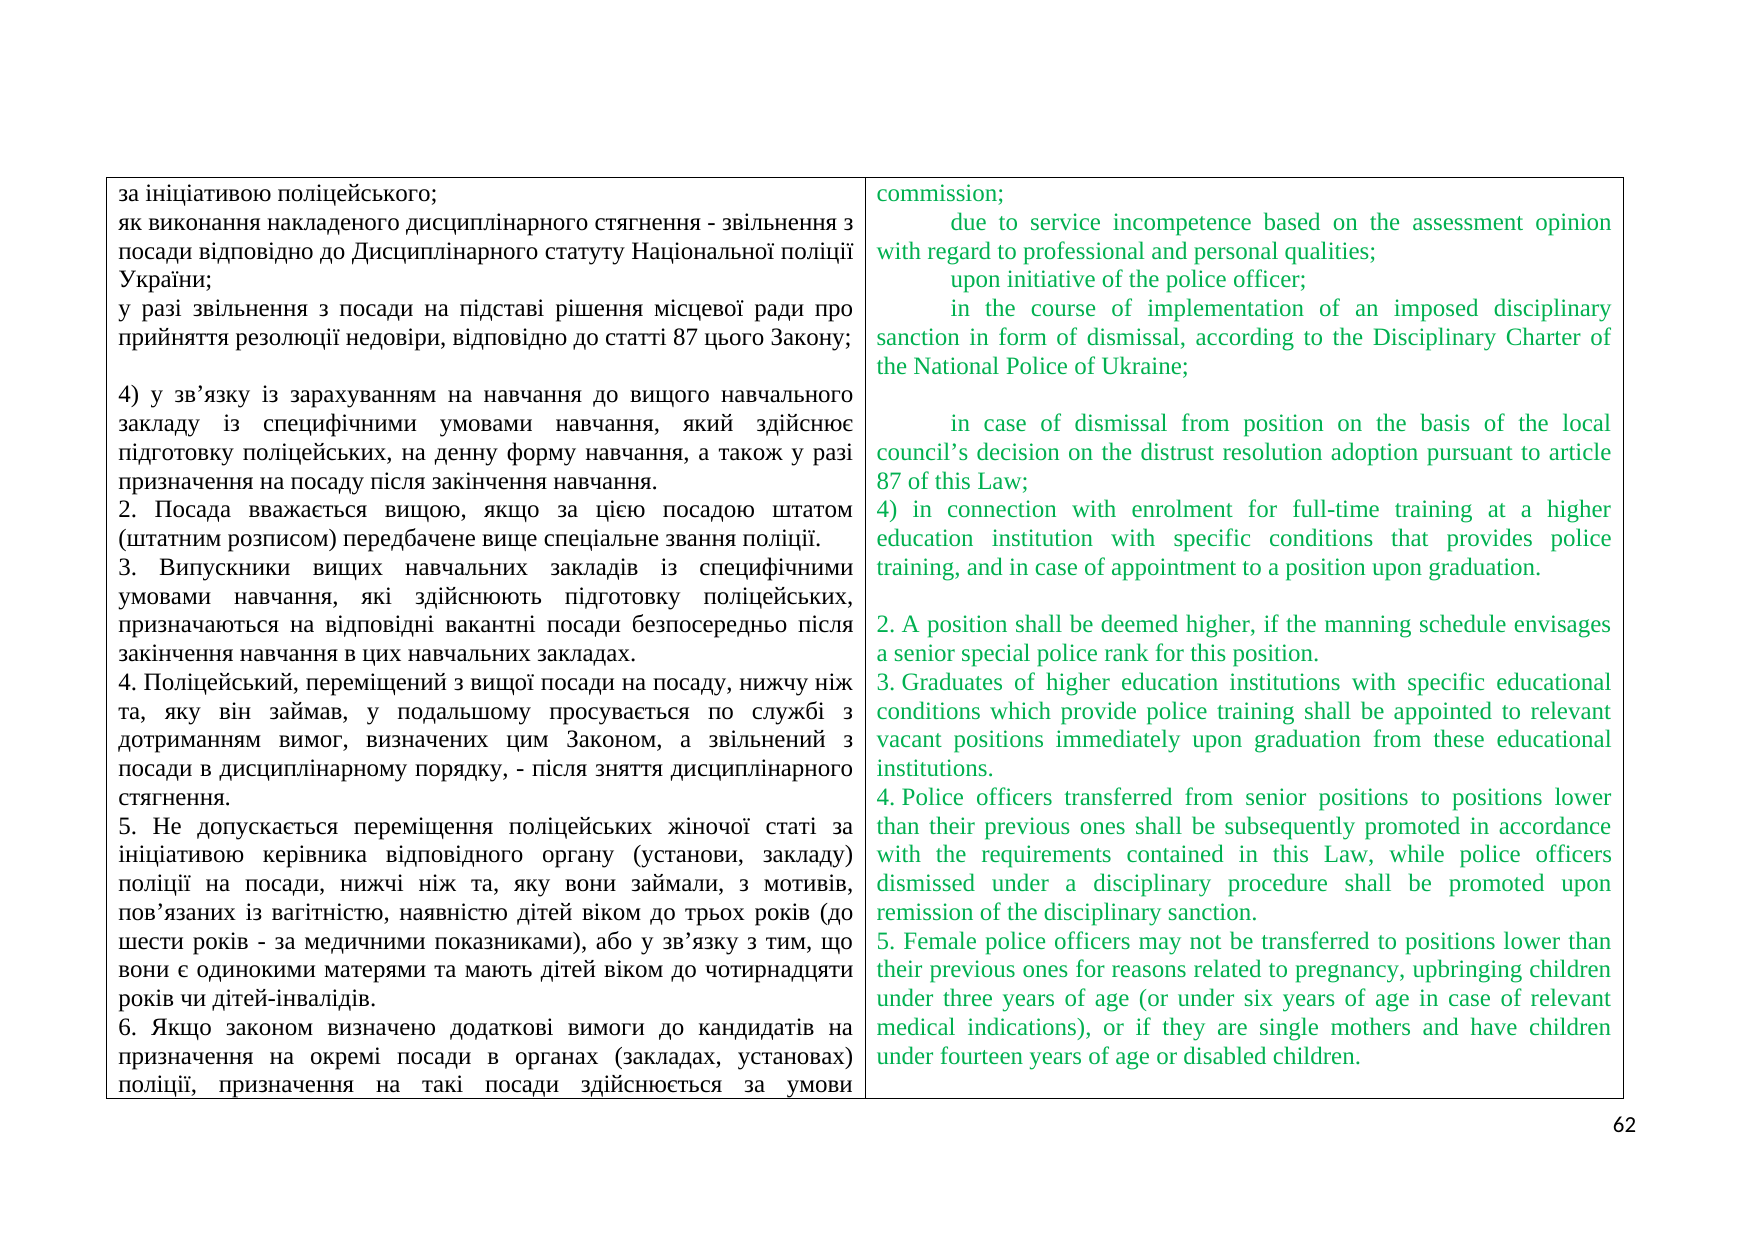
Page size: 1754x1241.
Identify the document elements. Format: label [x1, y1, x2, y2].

table_cell [107, 178, 865, 1098]
table_cell [866, 178, 1623, 1098]
